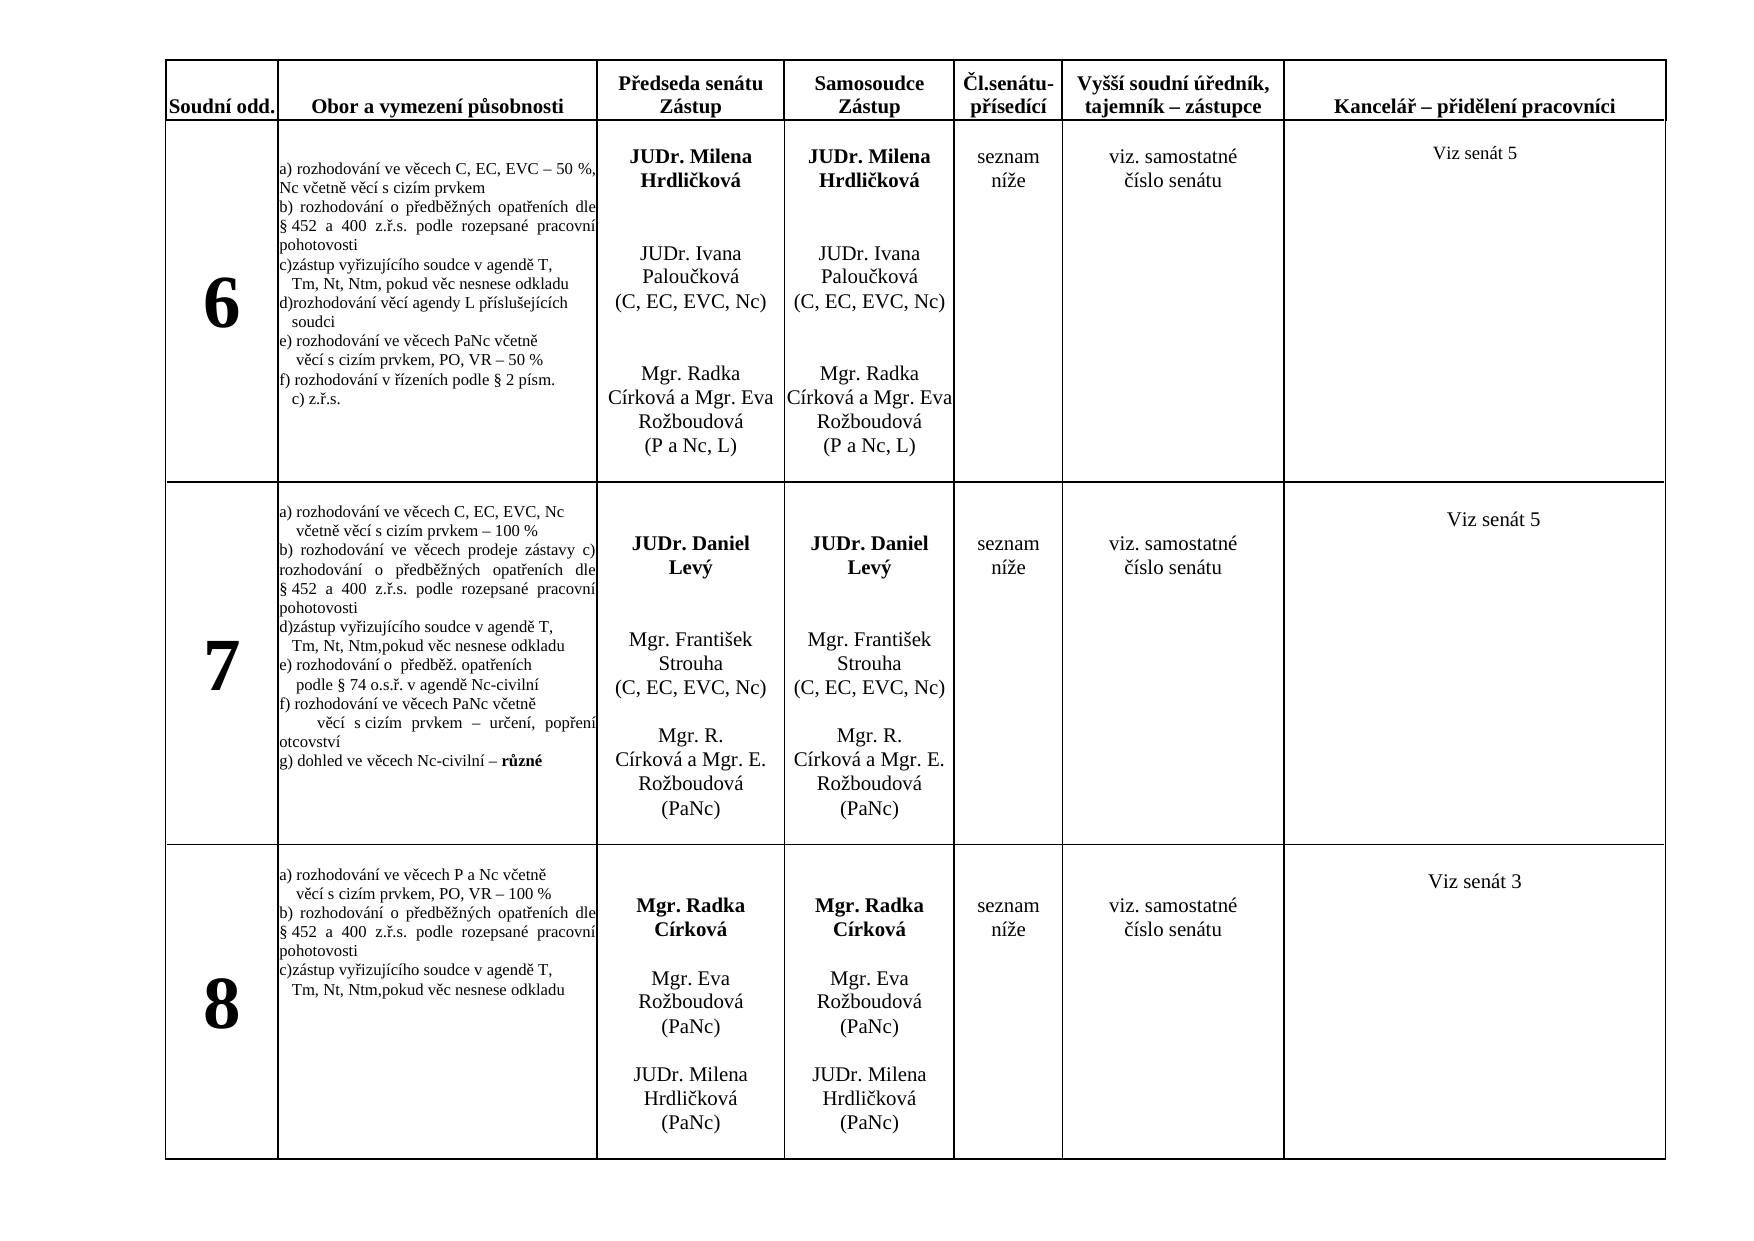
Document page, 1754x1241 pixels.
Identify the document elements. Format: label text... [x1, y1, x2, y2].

table_cell Viz senát 3 [1285, 844, 1665, 1158]
table_header Soudní odd. [167, 61, 277, 118]
table_cell seznam níže [955, 121, 1062, 481]
table_cell 6 [166, 121, 277, 481]
table_cell viz. samostatné číslo senátu [1063, 121, 1283, 481]
table_cell a) rozhodování ve věcech C, EC, EVC, Nc včetně věcí s cizím prvkem – 100 % b) rozhodování ve věcech prodeje zástavy c) rozhodování o předběžných opatřeních dle § 452 a 400 z.ř.s. podle rozepsané pracovní pohotovosti d)zástup vyřizujícího soudce v agendě T, Tm, Nt, Ntm,pokud věc nesnese odkladu e) rozhodování o předběž. opatřeních podle § 74 o.s.ř. v agendě Nc-civilní f) rozhodování ve věcech PaNc včetně věcí s cizím prvkem – určení, popření otcovství g) dohled ve věcech Nc-civilní – různé [279, 483, 596, 843]
table_cell JUDr. Daniel Levý Mgr. František Strouha (C, EC, EVC, Nc) Mgr. R. Círková a Mgr. E. Rožboudová (PaNc) [598, 483, 784, 843]
table_header Předseda senátu Zástup [598, 61, 783, 118]
table_cell a) rozhodování ve věcech P a Nc včetně věcí s cizím prvkem, PO, VR – 100 % b) rozhodování o předběžných opatřeních dle § 452 a 400 z.ř.s. podle rozepsané pracovní pohotovosti c)zástup vyřizujícího soudce v agendě T, Tm, Nt, Ntm,pokud věc nesnese odkladu [279, 845, 596, 1158]
table_cell JUDr. Milena Hrdličková JUDr. Ivana Paloučková (C, EC, EVC, Nc) Mgr. Radka Círková a Mgr. Eva Rožboudová (P a Nc, L) [785, 121, 953, 481]
table_header Kancelář – přidělení pracovníci [1285, 61, 1665, 118]
table_cell seznam níže [955, 483, 1062, 843]
table_cell JUDr. Milena Hrdličková JUDr. Ivana Paloučková (C, EC, EVC, Nc) Mgr. Radka Círková a Mgr. Eva Rožboudová (P a Nc, L) [598, 121, 784, 481]
table_cell viz. samostatné číslo senátu [1063, 845, 1283, 1158]
table_header Samosoudce Zástup [785, 61, 953, 118]
table_cell seznam níže [955, 845, 1062, 1158]
table_cell Mgr. Radka Círková Mgr. Eva Rožboudová (PaNc) JUDr. Milena Hrdličková (PaNc) [598, 845, 784, 1158]
table_cell Viz senát 5 [1285, 481, 1665, 843]
table_cell Mgr. Radka Círková Mgr. Eva Rožboudová (PaNc) JUDr. Milena Hrdličková (PaNc) [785, 845, 953, 1158]
table_cell viz. samostatné číslo senátu [1063, 483, 1283, 843]
table_cell JUDr. Daniel Levý Mgr. František Strouha (C, EC, EVC, Nc) Mgr. R. Círková a Mgr. E. Rožboudová (PaNc) [785, 483, 953, 843]
table_cell a) rozhodování ve věcech C, EC, EVC – 50 %, Nc včetně věcí s cizím prvkem b) rozhodování o předběžných opatřeních dle § 452 a 400 z.ř.s. podle rozepsané pracovní pohotovosti c)zástup vyřizujícího soudce v agendě T, Tm, Nt, Ntm, pokud věc nesnese odkladu d)rozhodování věcí agendy L příslušejících soudci e) rozhodování ve věcech PaNc včetně věcí s cizím prvkem, PO, VR – 50 % f) rozhodování v řízeních podle § 2 písm. c) z.ř.s. [279, 121, 596, 481]
table_header Čl.senátu- přísedící [955, 61, 1061, 118]
table_cell 7 [166, 482, 277, 843]
table_header Vyšší soudní úředník, tajemník – zástupce [1063, 61, 1283, 118]
table_cell 8 [166, 845, 277, 1158]
table_cell Viz senát 5 [1285, 119, 1665, 481]
table_header Obor a vymezení působnosti [279, 61, 596, 118]
